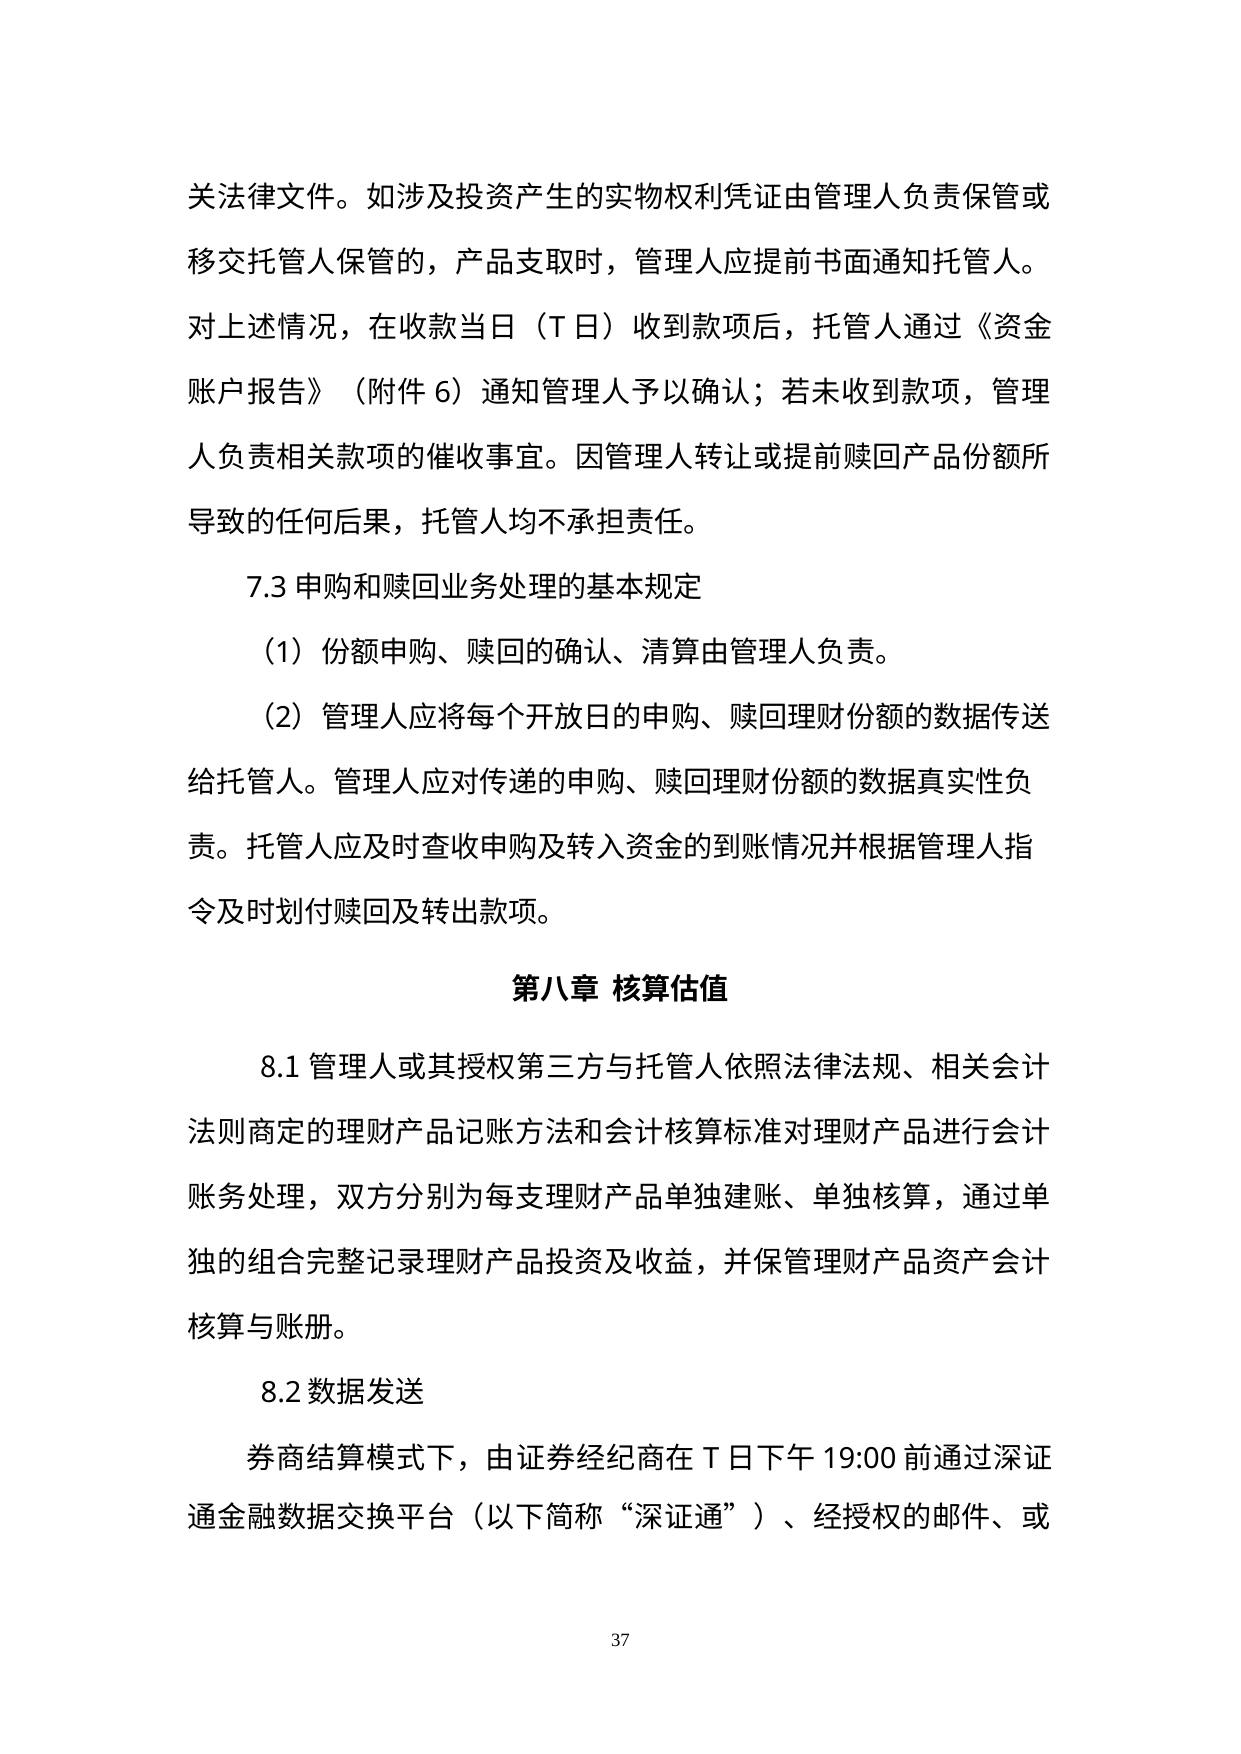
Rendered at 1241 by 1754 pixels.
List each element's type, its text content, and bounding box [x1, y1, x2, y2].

text （2）管理人应将每个开放日的申购、赎回理财份额的数据传送给托管人。管理人应对传递的申购、赎回理财份额的数据真实性负责。托管人应及时查收申购及转入资金的到账情况并根据管理人指令及时划付赎回及转出款项。 [187, 682, 1053, 942]
text 8.1 管理人或其授权第三方与托管人依照法律法规、相关会计法则商定的理财产品记账方法和会计核算标准对理财产品进行会计账务处理，双方分别为每支理财产品单独建账、单独核算，通过单独的组合完整记录理财产品投资及收益，并保管理财产品资产会计核算与账册。 [187, 1032, 1053, 1357]
text 7.3 申购和赎回业务处理的基本规定 [187, 552, 1053, 617]
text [187, 1422, 1053, 1539]
text （1）份额申购、赎回的确认、清算由管理人负责。 [187, 617, 1053, 682]
text 8.2数据发送 [187, 1357, 1053, 1422]
subtitle 第八章 核算估值 [187, 954, 1053, 1019]
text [187, 162, 1053, 552]
